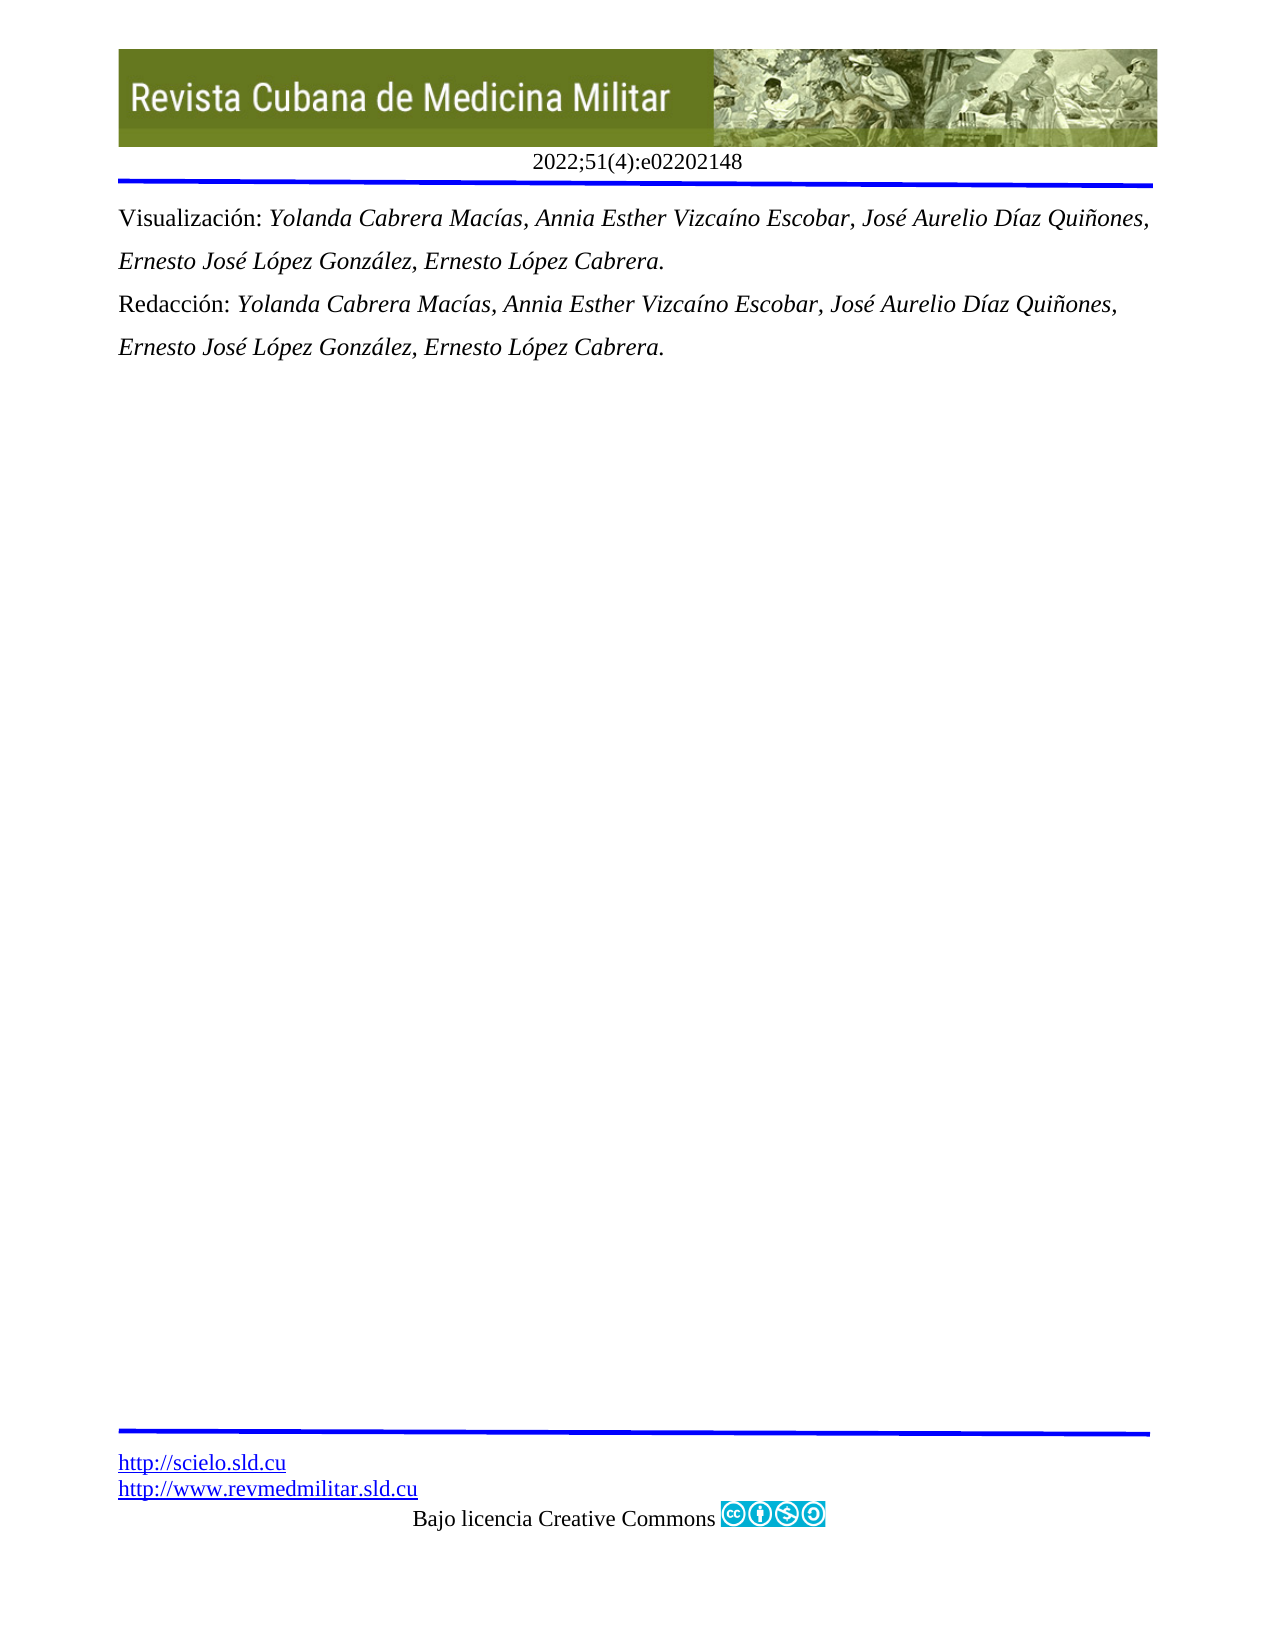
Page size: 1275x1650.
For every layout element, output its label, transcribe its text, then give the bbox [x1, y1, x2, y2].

text Redacción: Yolanda Cabrera Macías, Annia Esther Vizcaíno Escobar, José Aurelio Díaz Quiñones, Ernesto José López González, Ernesto López Cabrera. [118, 289, 1157, 361]
picture [720, 1501, 826, 1527]
picture [118, 49, 1158, 147]
text Visualización: Yolanda Cabrera Macías, Annia Esther Vizcaíno Escobar, José Aurelio Díaz Quiñones, Ernesto José López González, Ernesto López Cabrera. [118, 203, 1157, 275]
